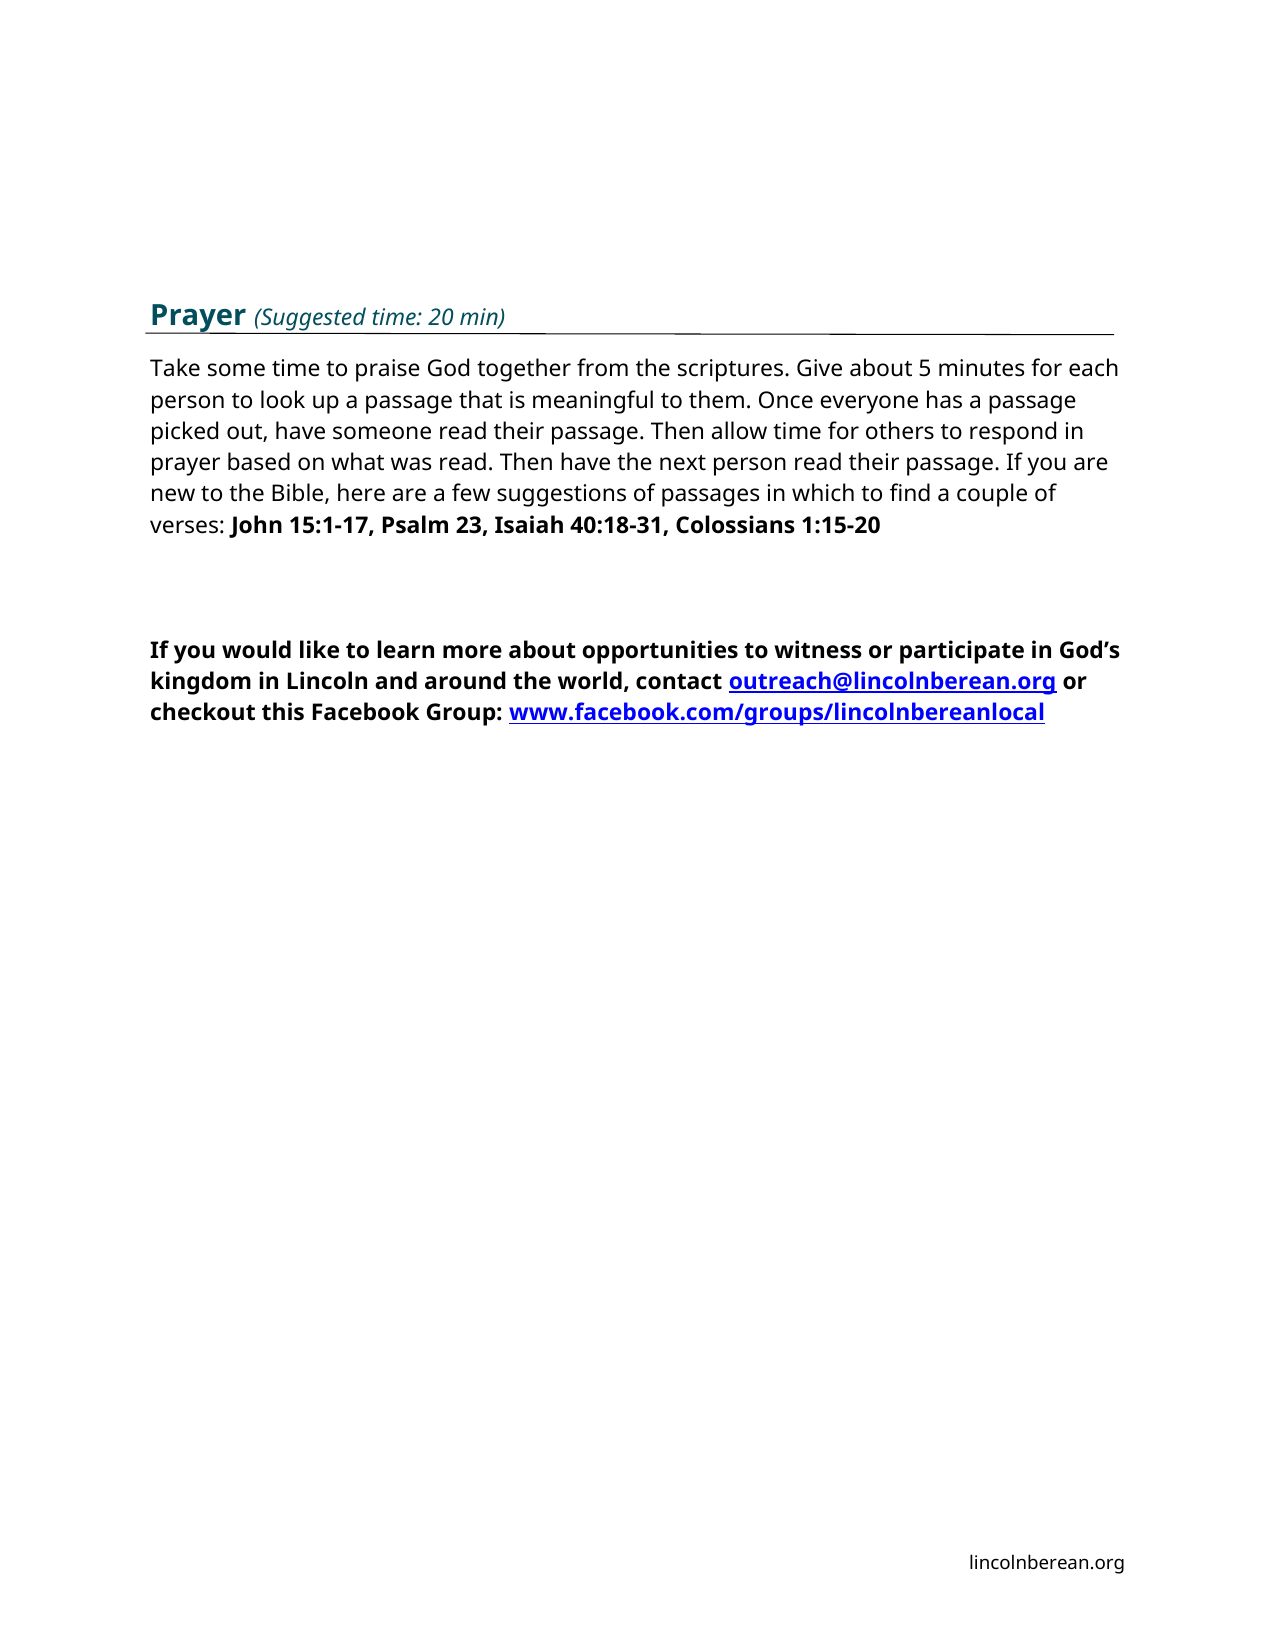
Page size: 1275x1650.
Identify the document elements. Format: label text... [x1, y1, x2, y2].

text Take some time to praise God together from the scriptures. Give about 5 minutes for each person to look up a passage that is meaningful to them. Once everyone has a passage picked out, have someone read their passage. Then allow time for others to respond in prayer based on what was read. Then have the next person read their passage. If you are new to the Bible, here are a few suggestions of passages in which to find a couple of verses: John 15:1-17, Psalm 23, Isaiah 40:18-31, Colossians 1:15-20 [150, 352, 1125, 540]
text Prayer (Suggested time: 20 min) [150, 294, 1125, 334]
text If you would like to learn more about opportunities to witness or participate in God’s kingdom in Lincoln and around the world, contact outreach@lincolnberean.org or checkout this Facebook Group: www.facebook.com/groups/lincolnbereanlocal [150, 634, 1125, 727]
